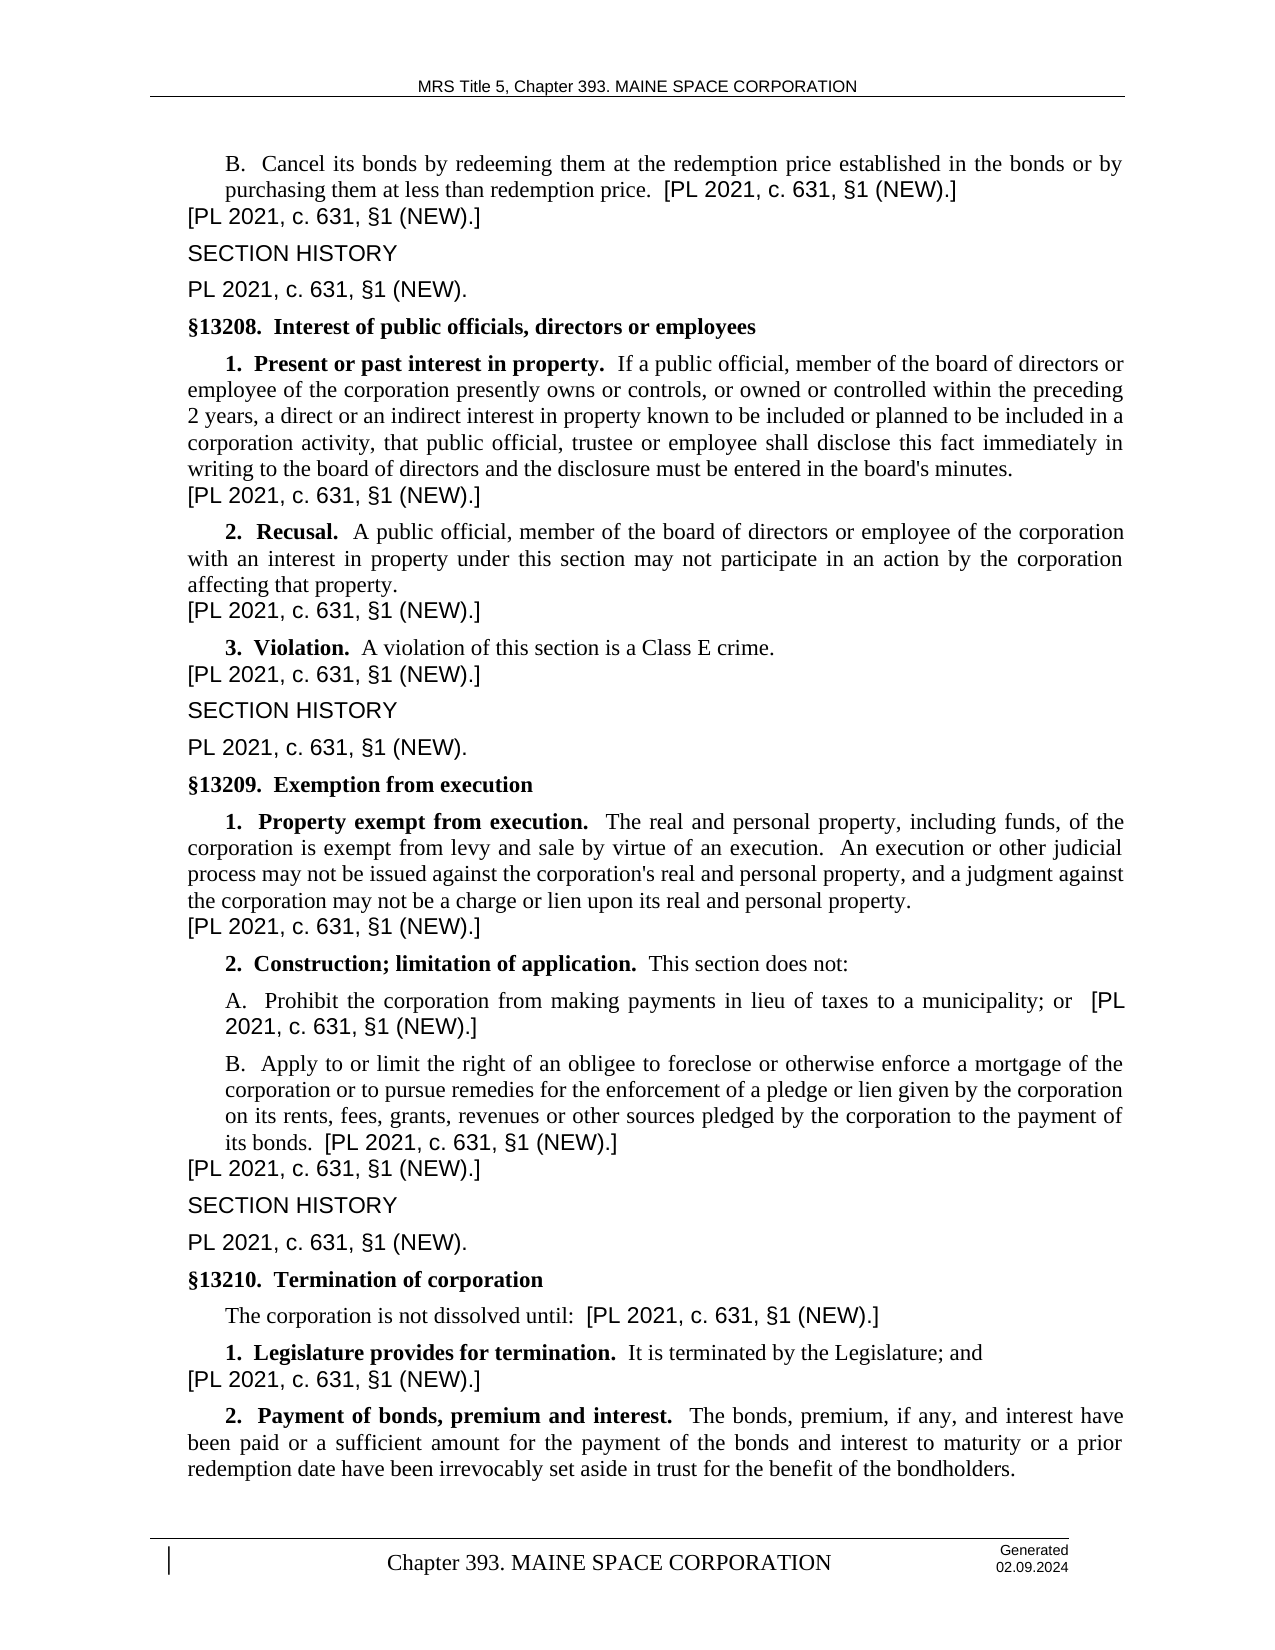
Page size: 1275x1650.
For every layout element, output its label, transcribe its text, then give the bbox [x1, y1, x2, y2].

text SECTION HISTORY [187, 1192, 1125, 1218]
text PL 2021, c. 631, §1 (NEW). [187, 734, 1125, 761]
text 2. Construction; limitation of application. This section does not: [187, 950, 1125, 976]
text 1. Legislature provides for termination. It is terminated by the Legislature; and [187, 1339, 1125, 1366]
text §13209. Exemption from execution [187, 771, 1125, 797]
text PL 2021, c. 631, §1 (NEW). [187, 1229, 1125, 1255]
text [PL 2021, c. 631, §1 (NEW).] [187, 203, 1125, 229]
text [PL 2021, c. 631, §1 (NEW).] [187, 661, 1125, 687]
text [PL 2021, c. 631, §1 (NEW).] [187, 913, 1125, 939]
text 3. Violation. A violation of this section is a Class E crime. [187, 634, 1125, 661]
text PL 2021, c. 631, §1 (NEW). [187, 276, 1125, 303]
text The corporation is not dissolved until: [PL 2021, c. 631, §1 (NEW).] [187, 1302, 1125, 1329]
text §13208. Interest of public officials, directors or employees [187, 313, 1125, 339]
text B. Apply to or limit the right of an obligee to foreclose or otherwise enforce a mortgage of the corporation or to pursue remedies for the enforcement of a pledge or lien given by the corporation on its rents, fees, grants, revenues or other sources pledged by the corporation to the payment of its bonds. [PL 2021, c. 631, §1 (NEW).] [225, 1050, 1125, 1155]
text [PL 2021, c. 631, §1 (NEW).] [187, 1155, 1125, 1182]
text 2. Recusal. A public official, member of the board of directors or employee of the corporation with an interest in property under this section may not participate in an action by the corporation affecting that property. [187, 518, 1125, 597]
text [PL 2021, c. 631, §1 (NEW).] [187, 597, 1125, 624]
text B. Cancel its bonds by redeeming them at the redemption price established in the bonds or by purchasing them at less than redemption price. [PL 2021, c. 631, §1 (NEW).] [225, 150, 1125, 203]
text SECTION HISTORY [187, 239, 1125, 266]
text 2. Payment of bonds, premium and interest. The bonds, premium, if any, and interest have been paid or a sufficient amount for the payment of the bonds and interest to maturity or a prior redemption date have been irrevocably set aside in trust for the benefit of the bondholders. [187, 1402, 1125, 1482]
text [PL 2021, c. 631, §1 (NEW).] [187, 482, 1125, 508]
text §13210. Termination of corporation [187, 1266, 1125, 1292]
text [PL 2021, c. 631, §1 (NEW).] [187, 1366, 1125, 1392]
text 1. Property exempt from execution. The real and personal property, including funds, of the corporation is exempt from levy and sale by virtue of an execution. An execution or other judicial process may not be issued against the corporation's real and personal property, and a judgment against the corporation may not be a charge or lien upon its real and personal property. [187, 808, 1125, 913]
text 1. Present or past interest in property. If a public official, member of the board of directors or employee of the corporation presently owns or controls, or owned or controlled within the preceding 2 years, a direct or an indirect interest in property known to be included or planned to be included in a corporation activity, that public official, trustee or employee shall disclose this fact immediately in writing to the board of directors and the disclosure must be entered in the board's minutes. [187, 350, 1125, 482]
text A. Prohibit the corporation from making payments in lieu of taxes to a municipality; or [PL 2021, c. 631, §1 (NEW).] [225, 987, 1125, 1039]
text SECTION HISTORY [187, 697, 1125, 724]
